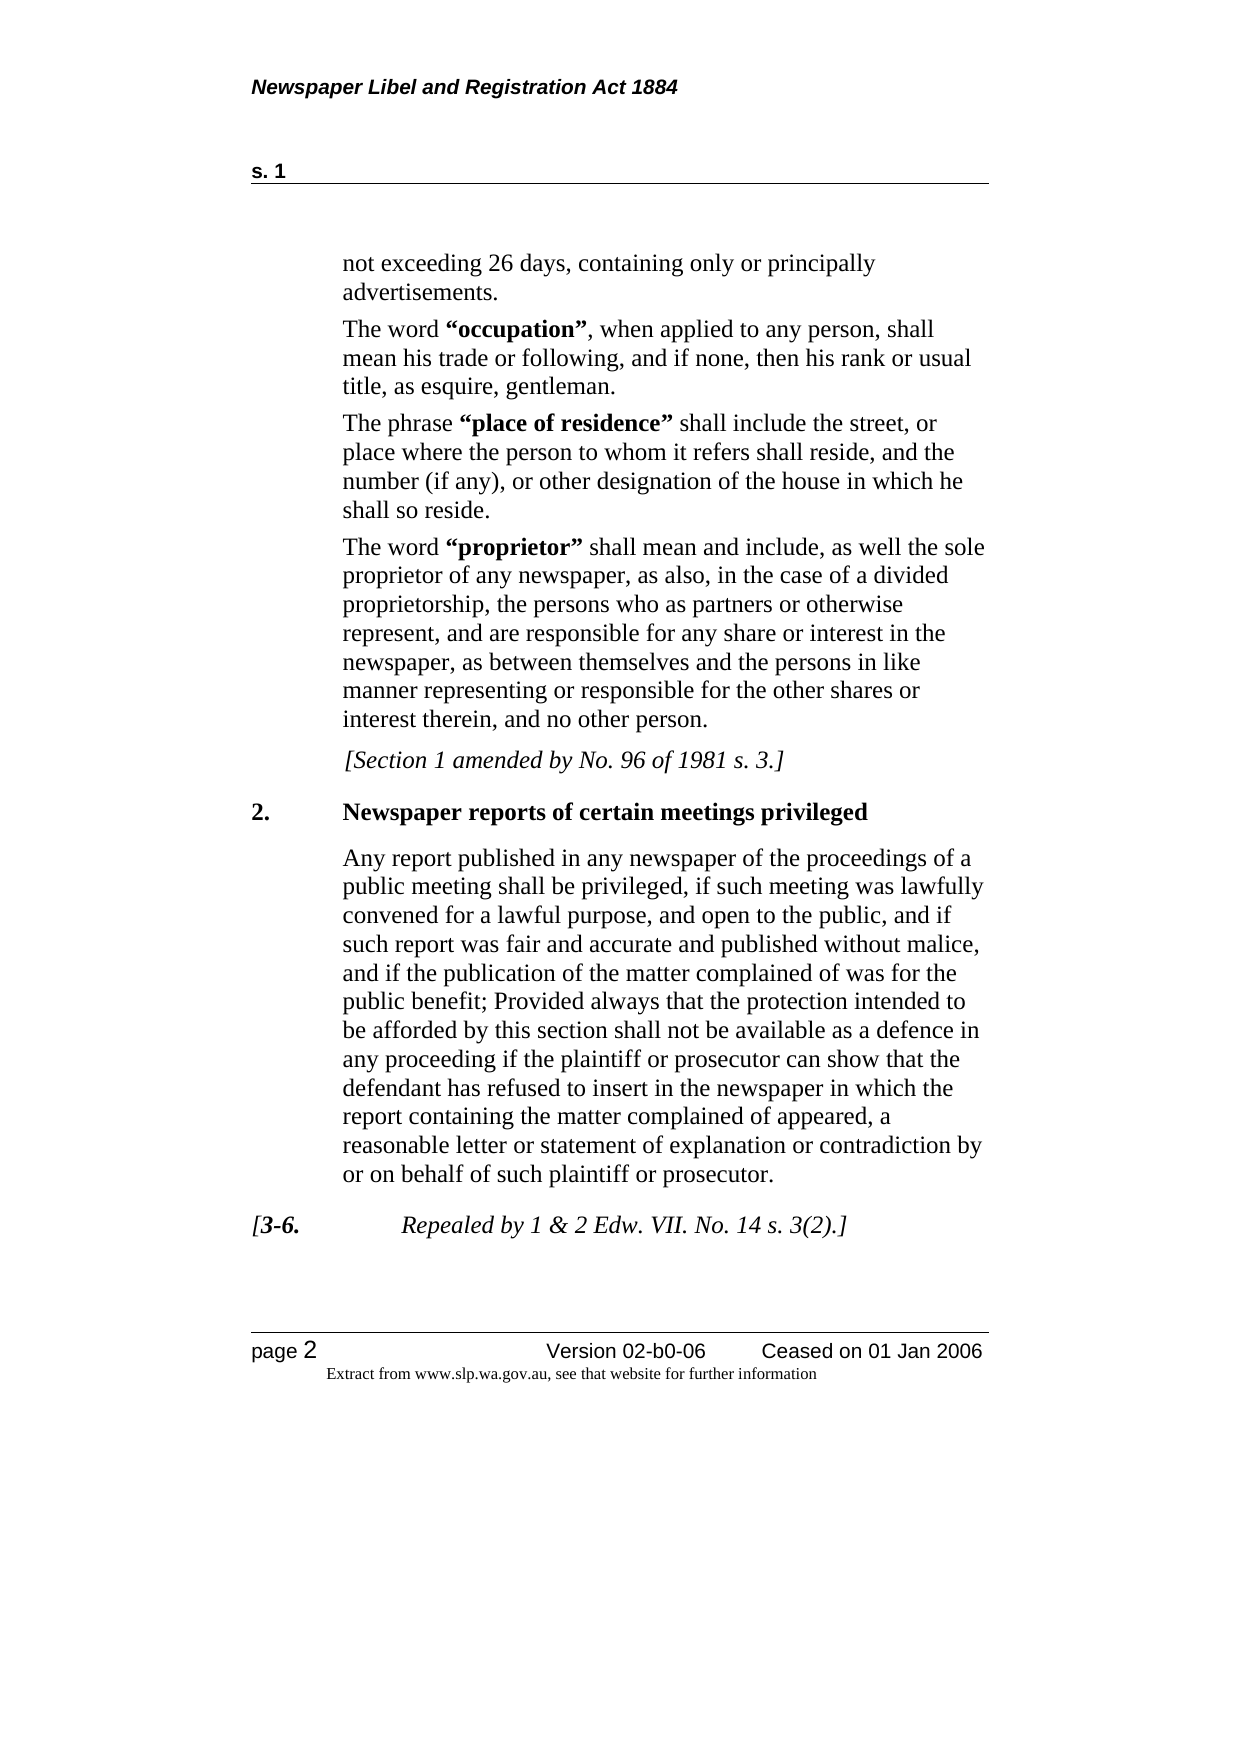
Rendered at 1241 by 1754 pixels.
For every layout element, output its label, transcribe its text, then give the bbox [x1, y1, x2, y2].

subtitle 2. Newspaper reports of certain meetings privileged [251, 797, 989, 826]
text The phrase “place of residence” shall include the street, or place where the person to whom it refers shall reside, and the number (if any), or other designation of the house in which he shall so reside. [251, 408, 989, 523]
text The word “proprietor” shall mean and include, as well the sole proprietor of any newspaper, as also, in the case of a divided proprietorship, the persons who as partners or otherwise represent, and are responsible for any share or interest in the newspaper, as between themselves and the persons in like manner representing or responsible for the other shares or interest therein, and no other person. [251, 532, 989, 733]
text The word “occupation”, when applied to any person, shall mean his trade or following, and if none, then his rank or usual title, as esquire, gentleman. [251, 314, 989, 400]
text [Section 1 amended by No. 96 of 1981 s. 3.] [251, 746, 989, 774]
text [3-6. Repealed by 1 & 2 Edw. VII. No. 14 s. 3(2).] [251, 1211, 989, 1239]
text Any report published in any newspaper of the proceedings of a public meeting shall be privileged, if such meeting was lawfully convened for a lawful purpose, and open to the public, and if such report was fair and accurate and published without malice, and if the publication of the matter complained of was for the public benefit; Provided always that the protection intended to be afforded by this section shall not be available as a defence in any proceeding if the plaintiff or prosecutor can show that the defendant has refused to insert in the newspaper in which the report containing the matter complained of appeared, a reasonable letter or statement of explanation or contradiction by or on behalf of such plaintiff or prosecutor. [251, 843, 989, 1188]
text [251, 248, 989, 306]
